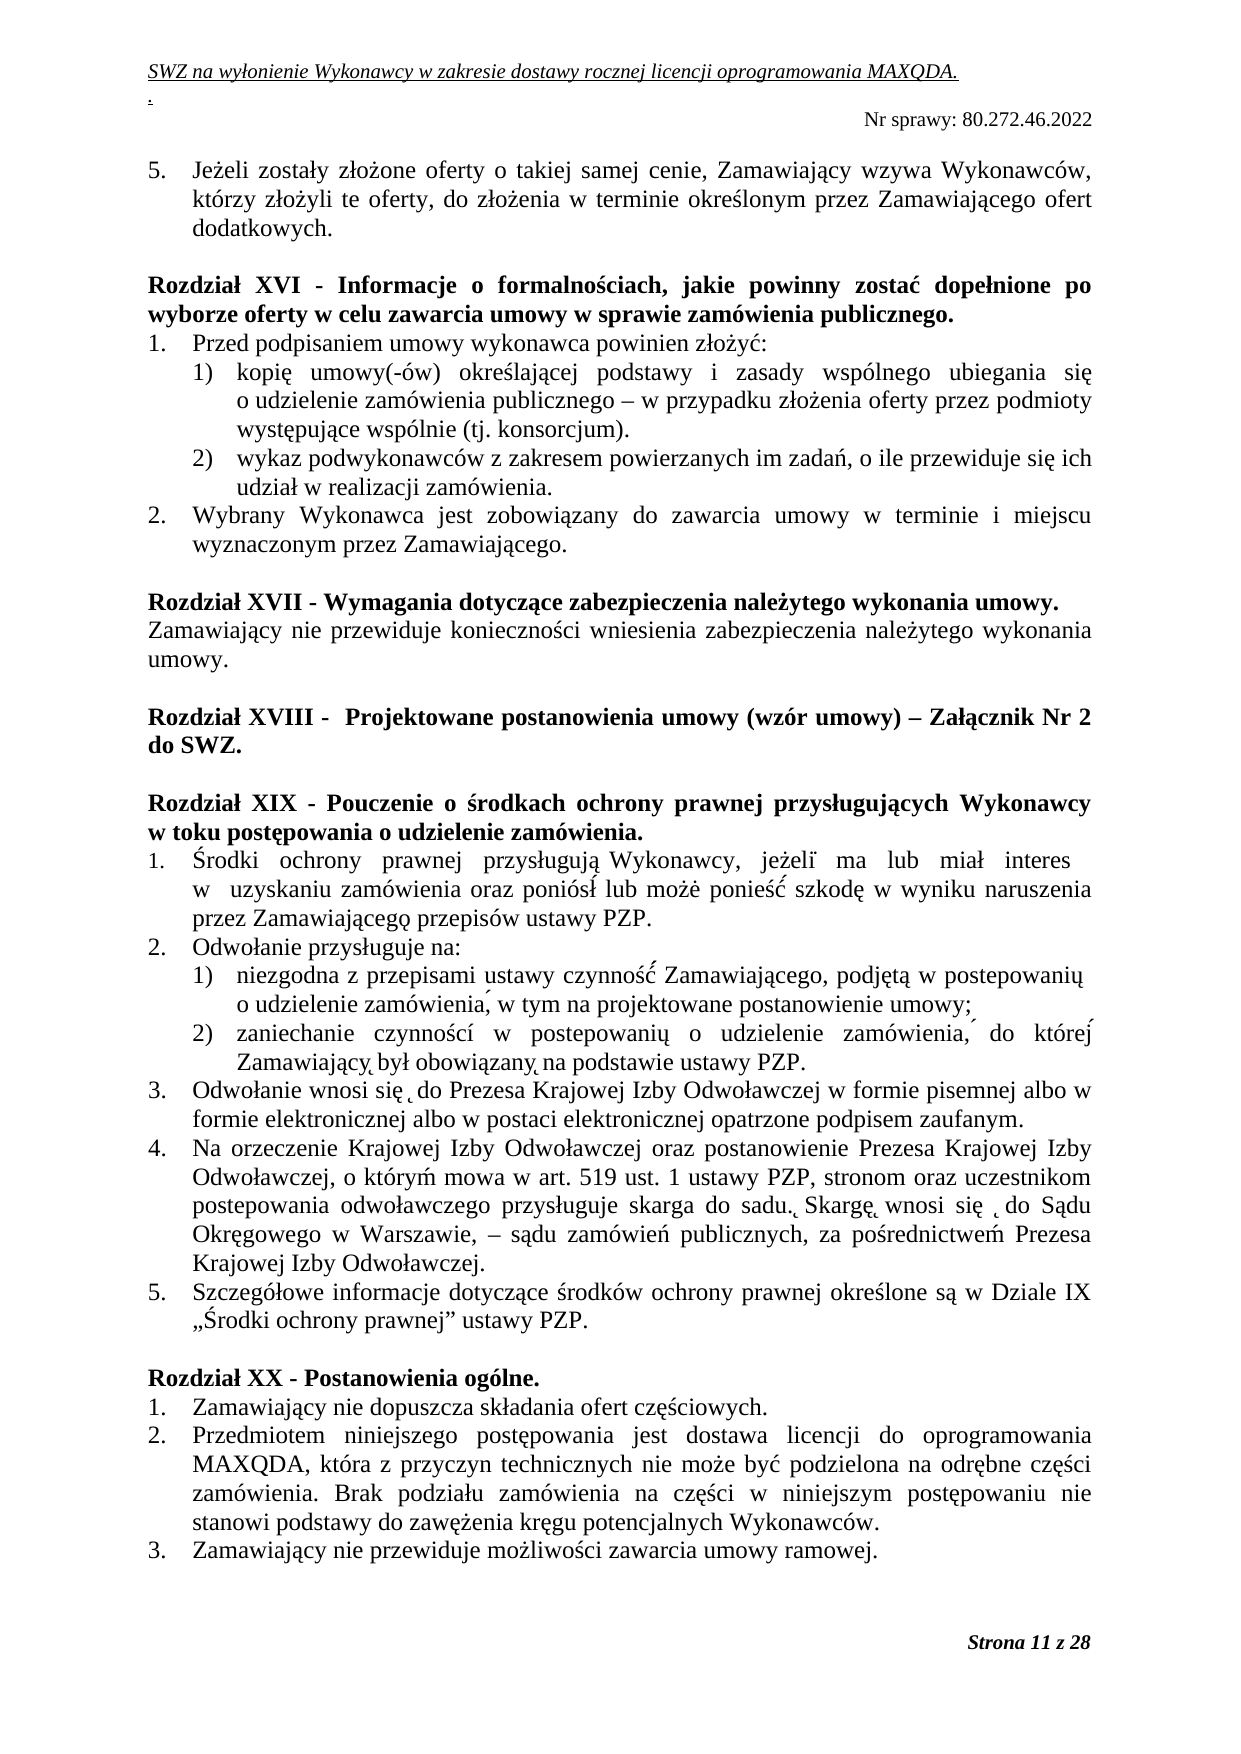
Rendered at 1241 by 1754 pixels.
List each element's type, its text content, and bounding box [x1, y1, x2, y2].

list Odwołanie przysługuje na: [148, 932, 1092, 960]
text Rozdział XVIII - Projektowane postanowienia umowy (wzór umowy) – Załącznik Nr 2 do SWZ. [148, 702, 1092, 759]
text Rozdział XVII - Wymagania dotyczące zabezpieczenia należytego wykonania umowy. [148, 587, 1092, 615]
list niezgodna z przepisami ustawy czynność́́ Zamawiającego, podjętą w postepowanių o udzielenie zamówienia,́ w tym na projektowane postanowienie umowy; [192, 960, 1092, 1018]
list wykaz podwykonawców z zakresem powierzanych im zadań, o ile przewiduje się ich udział w realizacji zamówienia. [192, 443, 1092, 500]
list kopię umowy(-ów) określającej podstawy i zasady wspólnego ubiegania się o udzielenie zamówienia publicznego – w przypadku złożenia oferty przez podmioty występujące wspólnie (tj. konsorcjum). [192, 357, 1092, 443]
list Jeżeli zostały złożone oferty o takiej samej cenie, Zamawiający wzywa Wykonawców, którzy złożyli te oferty, do złożenia w terminie określonym przez Zamawiającego ofert dodatkowych. [148, 155, 1092, 242]
text Rozdział XIX - Pouczenie o środkach ochrony prawnej przysługujących Wykonawcy w toku postępowania o udzielenie zamówienia. [148, 788, 1092, 845]
list Szczegółowe informacje dotyczące środków ochrony prawnej określone są w Dziale IX „Środki ochrony prawnej” ustawy PZP. [148, 1277, 1092, 1334]
list Zamawiający nie dopuszcza składania ofert częściowych. [148, 1392, 1092, 1420]
text Zamawiający nie przewiduje konieczności wniesienia zabezpieczenia należytego wykonania umowy. [148, 615, 1092, 673]
list Wybrany Wykonawca jest zobowiązany do zawarcia umowy w terminie i miejscu wyznaczonym przez Zamawiającego. [148, 500, 1092, 558]
list zaniechanie czynnoścí w postepowanių o udzielenie zamówienia,́ do której́ Zamawiający̨ był obowiązany̨ na podstawie ustawy PZP. [192, 1018, 1092, 1075]
list Zamawiający nie przewiduje możliwości zawarcia umowy ramowej. [148, 1535, 1092, 1564]
text Rozdział XVI - Informacje o formalnościach, jakie powinny zostać dopełnione po wyborze oferty w celu zawarcia umowy w sprawie zamówienia publicznego. [148, 270, 1092, 328]
list Odwołanie wnosi się ̨ do Prezesa Krajowej Izby Odwoławczej w formie pisemnej albo w formie elektronicznej albo w postaci elektronicznej opatrzone podpisem zaufanym. [148, 1075, 1092, 1133]
list Przedmiotem niniejszego postępowania jest dostawa licencji do oprogramowania MAXQDA, która z przyczyn technicznych nie może być podzielona na odrębne części zamówienia. Brak podziału zamówienia na części w niniejszym postępowaniu nie stanowi podstawy do zawężenia kręgu potencjalnych Wykonawców. [148, 1420, 1092, 1535]
list Przed podpisaniem umowy wykonawca powinien złożyć: [148, 328, 1092, 357]
list Środki ochrony prawnej przysługują Wykonawcy, jeżeli̇ ma lub miał interes w uzyskaniu zamówienia oraz poniósł́ lub możė ponieść́ szkodę w wyniku naruszenia przez Zamawiającegǫ przepisów ustawy PZP. [148, 845, 1092, 932]
list Na orzeczenie Krajowej Izby Odwoławczej oraz postanowienie Prezesa Krajowej Izby Odwoławczej, o któryḿ mowa w art. 519 ust. 1 ustawy PZP, stronom oraz uczestnikom postepowania odwoławczego przysługuje skarga do sadu.̨ Skargę̨ wnosi się ̨ do Sądu Okręgowego w Warszawie, – sądu zamówień publicznych, za pośrednictweḿ Prezesa Krajowej Izby Odwoławczej. [148, 1133, 1092, 1277]
text Rozdział XX - Postanowienia ogólne. [148, 1363, 1092, 1392]
